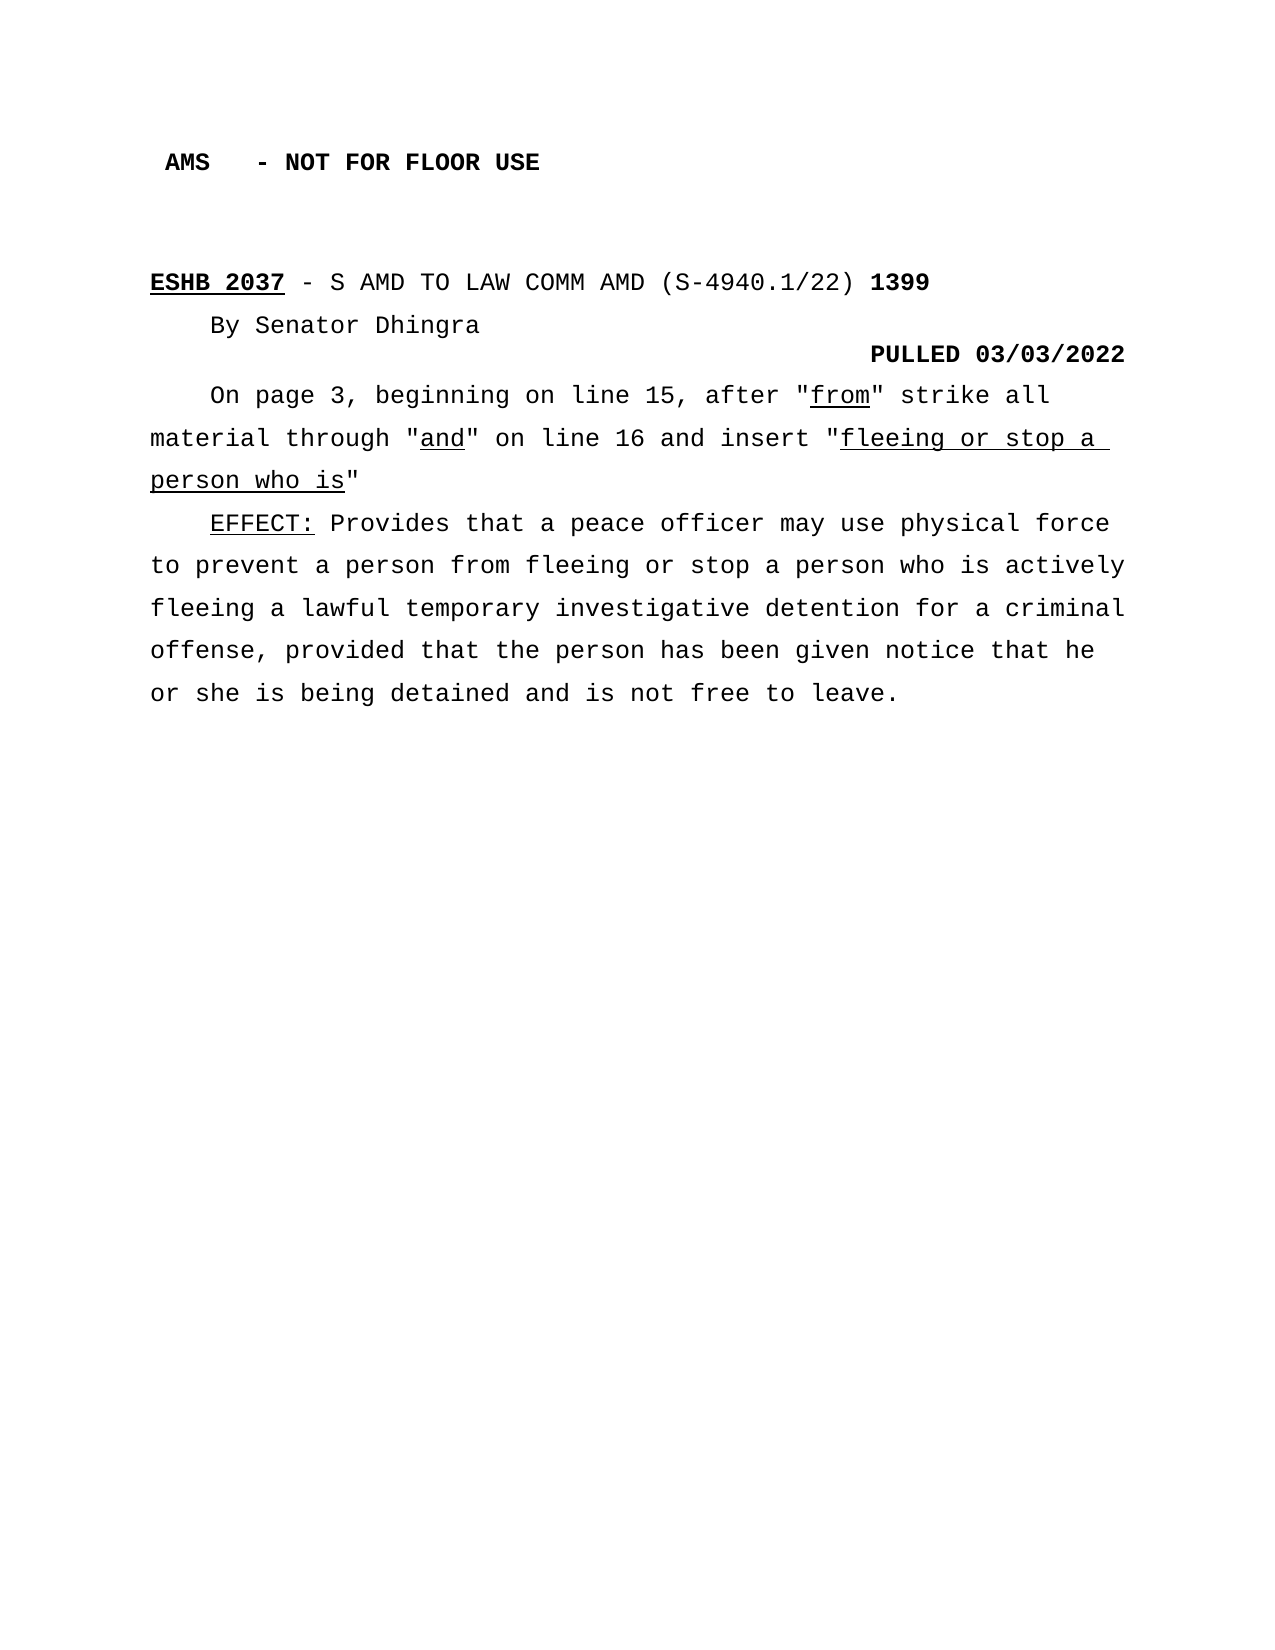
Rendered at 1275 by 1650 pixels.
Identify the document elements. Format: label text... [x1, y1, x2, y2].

text PULLED 03/03/2022 [150, 342, 1125, 370]
text EFFECT: Provides that a peace officer may use physical force to prevent a person from fleeing or stop a person who is actively fleeing a lawful temporary investigative detention for a criminal offense, provided that the person has been given notice that he or she is being detained and is not free to leave. [150, 497, 1125, 710]
text On page 3, beginning on line 15, after "from" strike all material through "and" on line 16 and insert "fleeing or stop a person who is" [150, 370, 1125, 497]
text AMS - NOT FOR FLOOR USE [150, 150, 1125, 178]
text ESHB 2037 - S AMD TO LAW COMM AMD (S-4940.1/22) 1399 [150, 257, 1125, 299]
text By Senator Dhingra [150, 299, 1125, 342]
